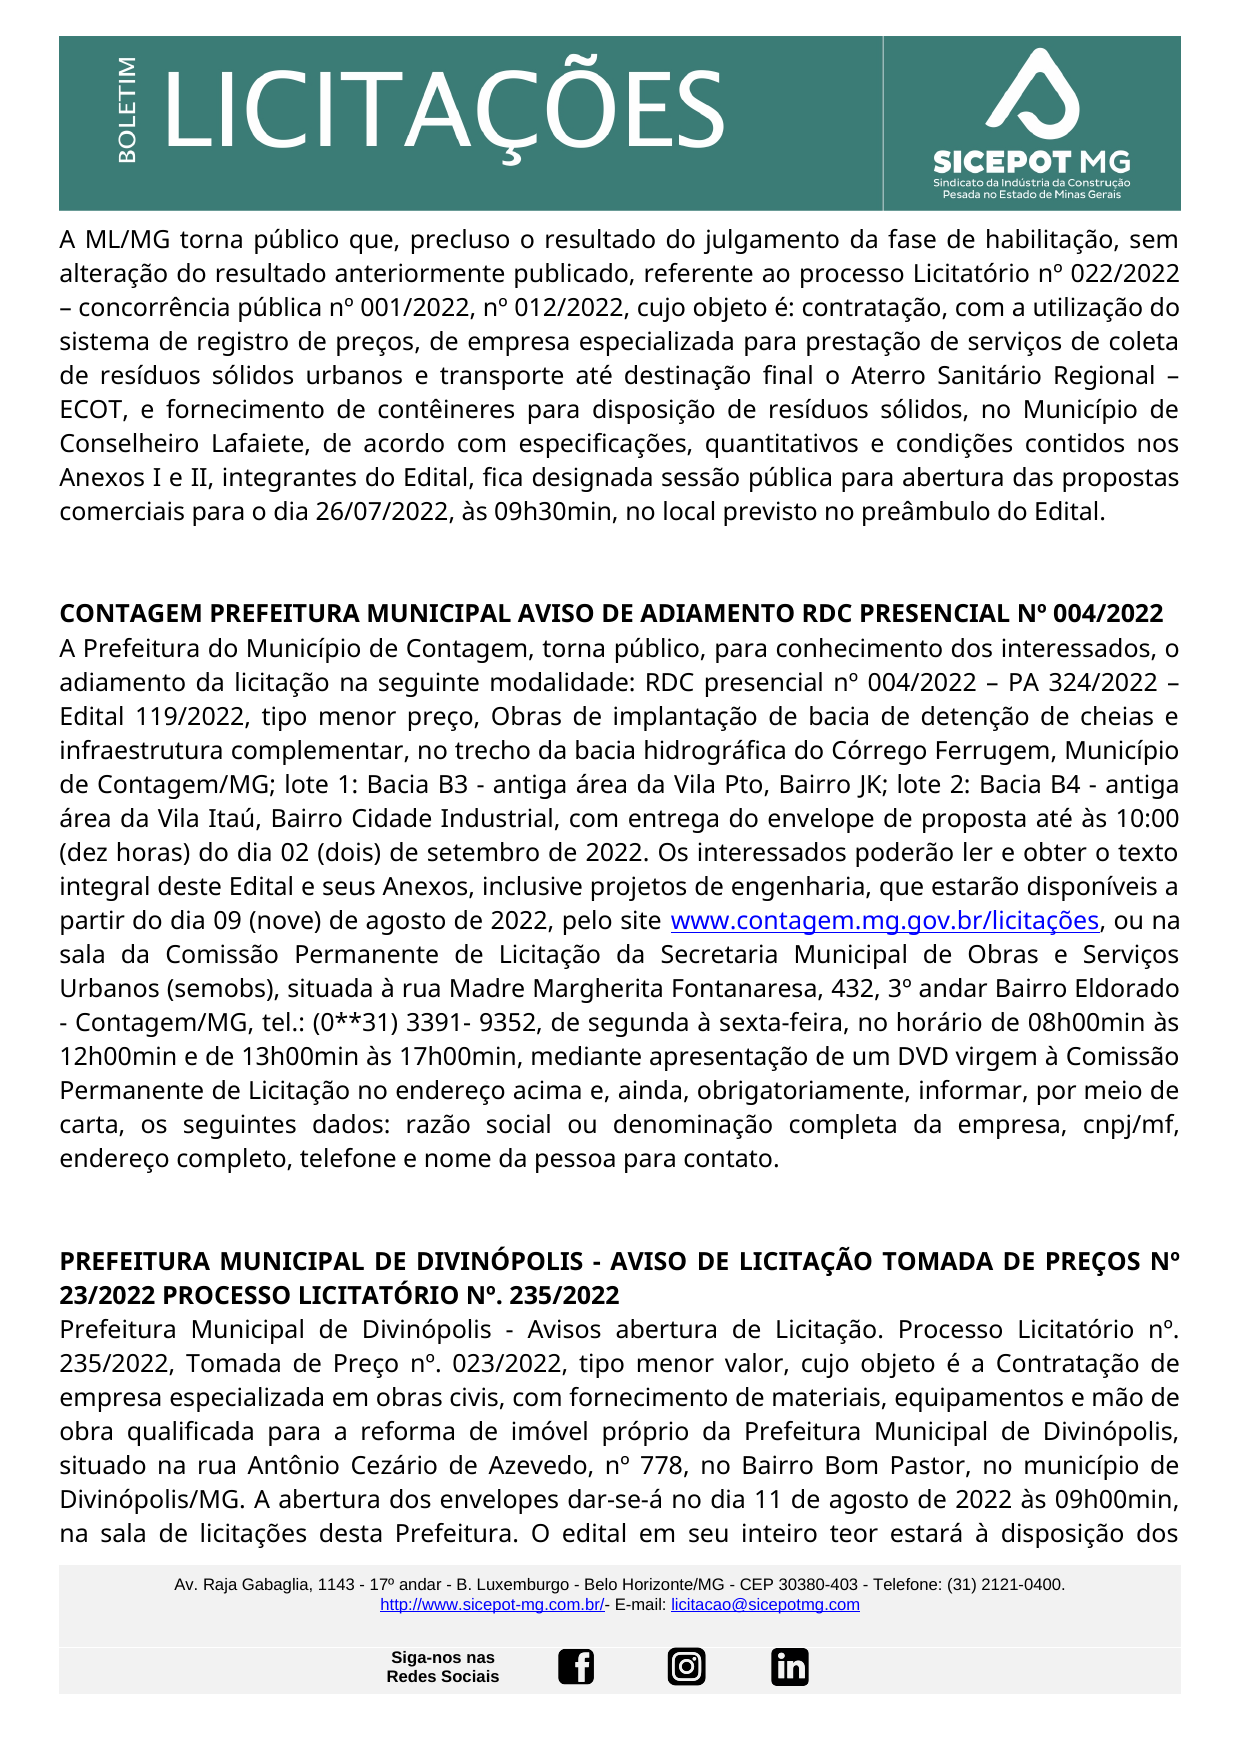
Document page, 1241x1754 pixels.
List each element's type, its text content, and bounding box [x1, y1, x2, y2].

picture [771, 1648, 809, 1686]
picture [59, 36, 1181, 211]
picture [667, 1647, 706, 1686]
picture [557, 1648, 594, 1685]
text PREFEITURA MUNICIPAL DE DIVINÓPOLIS - AVISO DE LICITAÇÃO TOMADA DE PREÇOS Nº 23/2022 PROCESSO LICITATÓRIO Nº. 235/2022 [59, 1243, 1181, 1311]
text CONTAGEM PREFEITURA MUNICIPAL AVISO DE ADIAMENTO RDC PRESENCIAL Nº 004/2022 [59, 596, 1181, 630]
text A ML/MG torna público que, precluso o resultado do julgamento da fase de habilitação, sem alteração do resultado anteriormente publicado, referente ao processo Licitatório nº 022/2022 – concorrência pública nº 001/2022, nº 012/2022, cujo objeto é: contratação, com a utilização do sistema de registro de preços, de empresa especializada para prestação de serviços de coleta de resíduos sólidos urbanos e transporte até destinação final o Aterro Sanitário Regional – ECOT, e fornecimento de contêineres para disposição de resíduos sólidos, no Município de Conselheiro Lafaiete, de acordo com especificações, quantitativos e condições contidos nos Anexos I e II, integrantes do Edital, fica designada sessão pública para abertura das propostas comerciais para o dia 26/07/2022, às 09h30min, no local previsto no preâmbulo do Edital. [59, 221, 1181, 528]
text A Prefeitura do Município de Contagem, torna público, para conhecimento dos interessados, o adiamento da licitação na seguinte modalidade: RDC presencial nº 004/2022 – PA 324/2022 – Edital 119/2022, tipo menor preço, Obras de implantação de bacia de detenção de cheias e infraestrutura complementar, no trecho da bacia hidrográfica do Córrego Ferrugem, Município de Contagem/MG; lote 1: Bacia B3 - antiga área da Vila Pto, Bairro JK; lote 2: Bacia B4 - antiga área da Vila Itaú, Bairro Cidade Industrial, com entrega do envelope de proposta até às 10:00 (dez horas) do dia 02 (dois) de setembro de 2022. Os interessados poderão ler e obter o texto integral deste Edital e seus Anexos, inclusive projetos de engenharia, que estarão disponíveis a partir do dia 09 (nove) de agosto de 2022, pelo site www.contagem.mg.gov.br/licitações, ou na sala da Comissão Permanente de Licitação da Secretaria Municipal de Obras e Serviços Urbanos (semobs), situada à rua Madre Margherita Fontanaresa, 432, 3º andar Bairro Eldorado - Contagem/MG, tel.: (0**31) 3391- 9352, de segunda à sexta-feira, no horário de 08h00min às 12h00min e de 13h00min às 17h00min, mediante apresentação de um DVD virgem à Comissão Permanente de Licitação no endereço acima e, ainda, obrigatoriamente, informar, por meio de carta, os seguintes dados: razão social ou denominação completa da empresa, cnpj/mf, endereço completo, telefone e nome da pessoa para contato. [59, 630, 1181, 1175]
